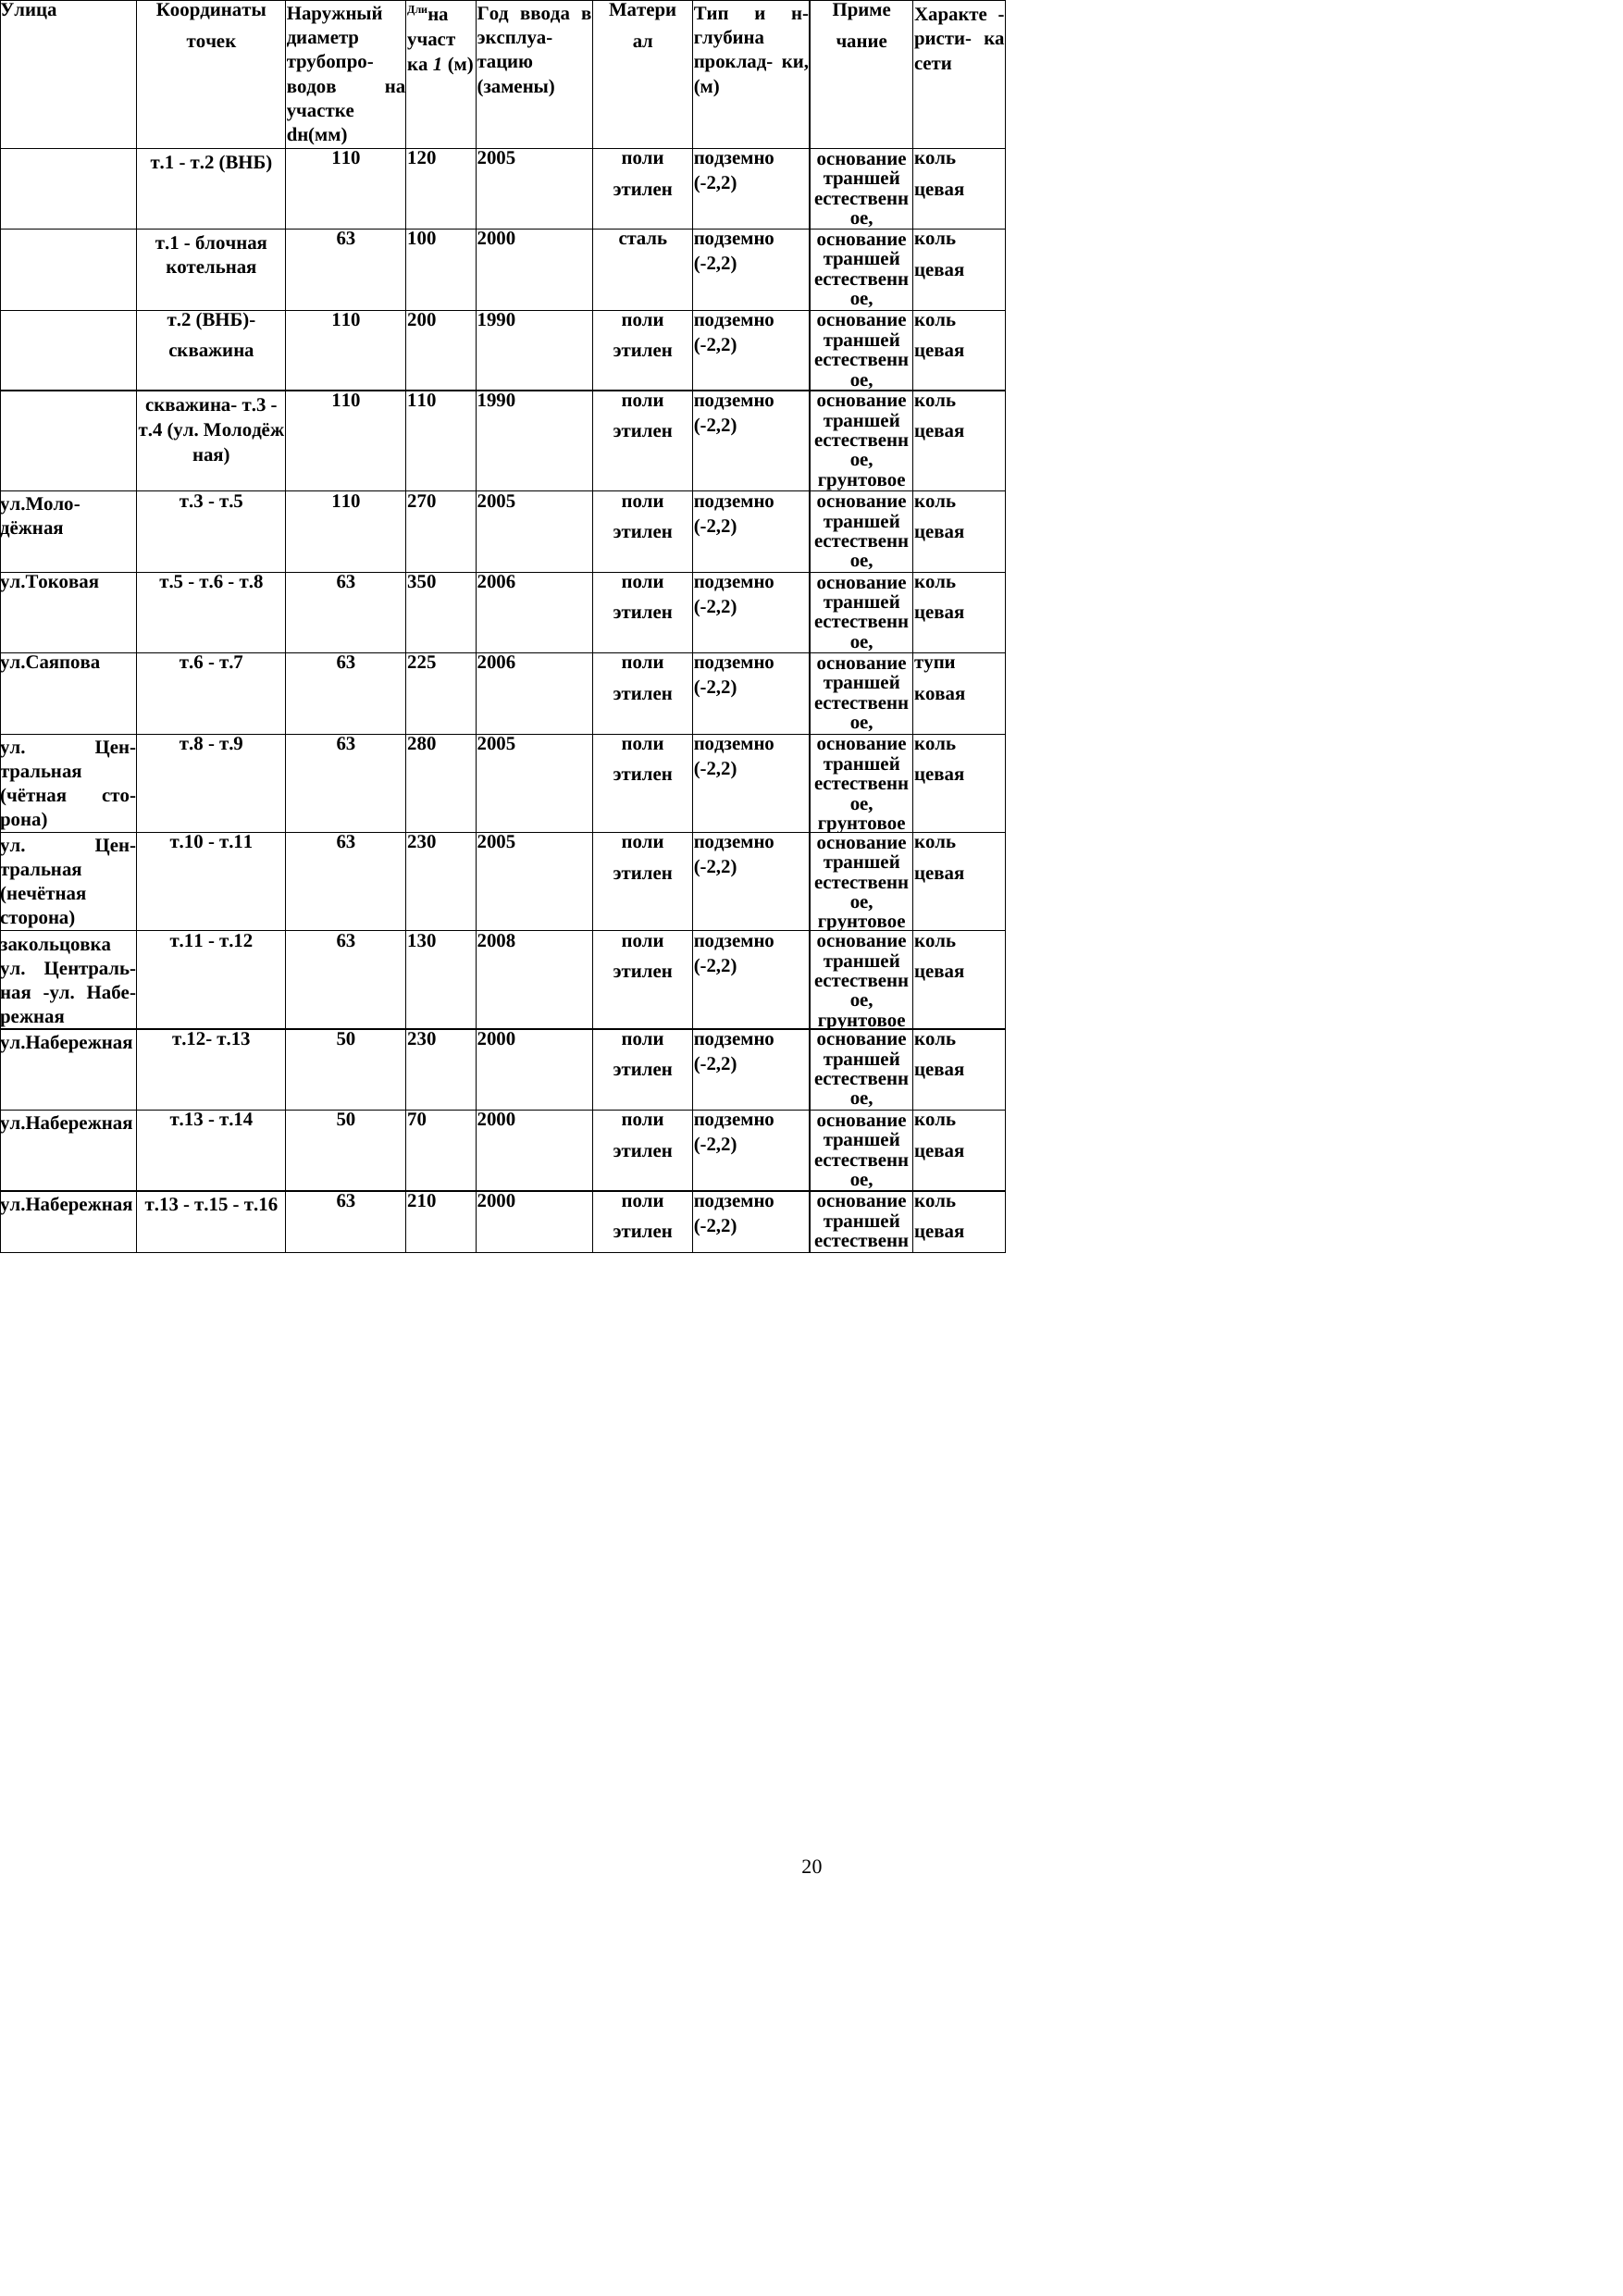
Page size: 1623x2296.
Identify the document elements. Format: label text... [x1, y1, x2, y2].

table_cell ул. Центральная (чётная сторона) [1, 735, 136, 832]
table_cell т.13 - т.15 - т.16 [137, 1192, 285, 1252]
table_cell основание траншей естественное, грунтовое [811, 391, 912, 490]
table_cell [1, 391, 136, 490]
table_cell подземно (-2,2) [693, 1030, 809, 1110]
table_cell подземно (-2,2) [693, 735, 809, 832]
table_cell 2005 [477, 833, 592, 930]
table_cell т.12- т.13 [137, 1030, 285, 1110]
table_cell поли этилен [593, 149, 692, 229]
table_cell 130 [406, 931, 476, 1028]
table_cell поли этилен [593, 735, 692, 832]
table_header Координаты точек [137, 1, 285, 148]
table_cell коль цевая [913, 735, 1005, 832]
table_cell основание траншей естественное, [811, 1192, 912, 1252]
table_cell основание траншей естественное, грунтовое [811, 230, 912, 309]
table_cell ул.Молодёжная [1, 491, 136, 572]
table_cell 1990 [477, 391, 592, 490]
table_cell 230 [406, 833, 476, 930]
table_cell основание траншей естественное, грунтовое [811, 573, 912, 652]
table_cell ул.Набережная [1, 1192, 136, 1252]
table_cell т.5 - т.6 - т.8 [137, 573, 285, 652]
table_cell ул.Набережная [1, 1111, 136, 1190]
table_cell 2006 [477, 653, 592, 733]
table_cell [1, 230, 136, 309]
table_cell 230 [406, 1030, 476, 1110]
table_cell коль цевая [913, 149, 1005, 229]
table_cell основание траншей естественное, грунтовое [811, 491, 912, 572]
table_cell 2005 [477, 491, 592, 572]
table_cell подземно (-2,2) [693, 1111, 809, 1190]
table_cell 50 [286, 1030, 405, 1110]
table_cell 63 [286, 1192, 405, 1252]
table_cell т.6 - т.7 [137, 653, 285, 733]
table_cell подземно (-2,2) [693, 833, 809, 930]
table_cell основание траншей естественное, грунтовое [811, 1111, 912, 1190]
table_cell закольцовка ул. Центральная -ул. Набережная [1, 931, 136, 1028]
table_cell поли этилен [593, 311, 692, 390]
table_cell т.8 - т.9 [137, 735, 285, 832]
table_header Улица [1, 1, 136, 148]
table_cell ул.Токовая [1, 573, 136, 652]
table_cell поли этилен [593, 491, 692, 572]
table_cell 50 [286, 1111, 405, 1190]
table_cell 2000 [477, 230, 592, 309]
table_cell подземно (-2,2) [693, 391, 809, 490]
table_cell основание траншей естественное, грунтовое [811, 735, 912, 832]
table_cell 63 [286, 573, 405, 652]
table_cell основание траншей естественное, грунтовое [811, 149, 912, 229]
table_cell поли этилен [593, 1030, 692, 1110]
table_cell ул.Саяпова [1, 653, 136, 733]
table_header Приме чание [811, 1, 912, 148]
table_cell основание траншей естественное, грунтовое [811, 311, 912, 390]
table_cell коль цевая [913, 833, 1005, 930]
table_header Тип и н- глубина проклад- ки,(м) [693, 1, 809, 148]
table_cell поли этилен [593, 391, 692, 490]
table_cell 110 [406, 391, 476, 490]
table_cell 350 [406, 573, 476, 652]
table_cell поли этилен [593, 833, 692, 930]
table_cell 2000 [477, 1030, 592, 1110]
table_cell т.11 - т.12 [137, 931, 285, 1028]
table_cell т.3 - т.5 [137, 491, 285, 572]
table_cell скважина- т.3 - т.4 (ул. Молодёж ная) [137, 391, 285, 490]
table_header Матери ал [593, 1, 692, 148]
table_cell сталь [593, 230, 692, 309]
table_cell 210 [406, 1192, 476, 1252]
table_cell коль цевая [913, 931, 1005, 1028]
table_cell коль цевая [913, 491, 1005, 572]
table_cell поли этилен [593, 573, 692, 652]
table_cell коль цевая [913, 1192, 1005, 1252]
table_cell 63 [286, 931, 405, 1028]
table_cell подземно (-2,2) [693, 653, 809, 733]
table_cell 63 [286, 653, 405, 733]
table_cell т.2 (ВНБ)- скважина [137, 311, 285, 390]
table_cell 110 [286, 311, 405, 390]
table_cell коль цевая [913, 311, 1005, 390]
table_cell 225 [406, 653, 476, 733]
table_cell [1, 149, 136, 229]
table_cell подземно (-2,2) [693, 1192, 809, 1252]
table_cell 63 [286, 833, 405, 930]
table_cell т.10 - т.11 [137, 833, 285, 930]
table_cell коль цевая [913, 1030, 1005, 1110]
table_cell основание траншей естественное, грунтовое [811, 653, 912, 733]
table_cell 70 [406, 1111, 476, 1190]
table_header Характе - ристи- ка сети [913, 1, 1005, 148]
table_cell подземно (-2,2) [693, 149, 809, 229]
table_cell 110 [286, 149, 405, 229]
table_cell основание траншей естественное, грунтовое [811, 931, 912, 1028]
table_cell 110 [286, 391, 405, 490]
table_cell 110 [286, 491, 405, 572]
table_header Наружный диаметр трубопроводов на участке dн(мм) [286, 1, 405, 148]
table_cell подземно (-2,2) [693, 230, 809, 309]
table_cell основание траншей естественное, грунтовое [811, 833, 912, 930]
table_cell 100 [406, 230, 476, 309]
table_cell 2005 [477, 149, 592, 229]
table_cell основание траншей естественное, грунтовое [811, 1030, 912, 1110]
table_cell ул. Центральная (нечётная сторона) [1, 833, 136, 930]
table_cell поли этилен [593, 931, 692, 1028]
table_cell подземно (-2,2) [693, 311, 809, 390]
text 20 [801, 1857, 822, 1877]
table_cell поли этилен [593, 1111, 692, 1190]
table_cell т.1 - блочная котельная [137, 230, 285, 309]
table_cell поли этилен [593, 1192, 692, 1252]
table_cell коль цевая [913, 391, 1005, 490]
table_cell 1990 [477, 311, 592, 390]
table_cell подземно (-2,2) [693, 931, 809, 1028]
table_header Длина участ ка 1 (м) [406, 1, 476, 148]
table_cell 2005 [477, 735, 592, 832]
table_cell 2008 [477, 931, 592, 1028]
table_cell т.1 - т.2 (ВНБ) [137, 149, 285, 229]
table_cell 2006 [477, 573, 592, 652]
table_cell 200 [406, 311, 476, 390]
table_cell 2000 [477, 1111, 592, 1190]
table_cell 63 [286, 735, 405, 832]
table_cell т.13 - т.14 [137, 1111, 285, 1190]
table_cell подземно (-2,2) [693, 491, 809, 572]
table_header Год ввода в эксплуатацию (замены) [477, 1, 592, 148]
table_cell ул.Набережная [1, 1030, 136, 1110]
table_cell подземно (-2,2) [693, 573, 809, 652]
table_cell 120 [406, 149, 476, 229]
table_cell 2000 [477, 1192, 592, 1252]
table_cell коль цевая [913, 230, 1005, 309]
table_cell поли этилен [593, 653, 692, 733]
table_cell 270 [406, 491, 476, 572]
table_cell 63 [286, 230, 405, 309]
table_cell [1, 311, 136, 390]
table_cell 280 [406, 735, 476, 832]
table_cell коль цевая [913, 1111, 1005, 1190]
table_cell коль цевая [913, 573, 1005, 652]
table_cell тупи ковая [913, 653, 1005, 733]
